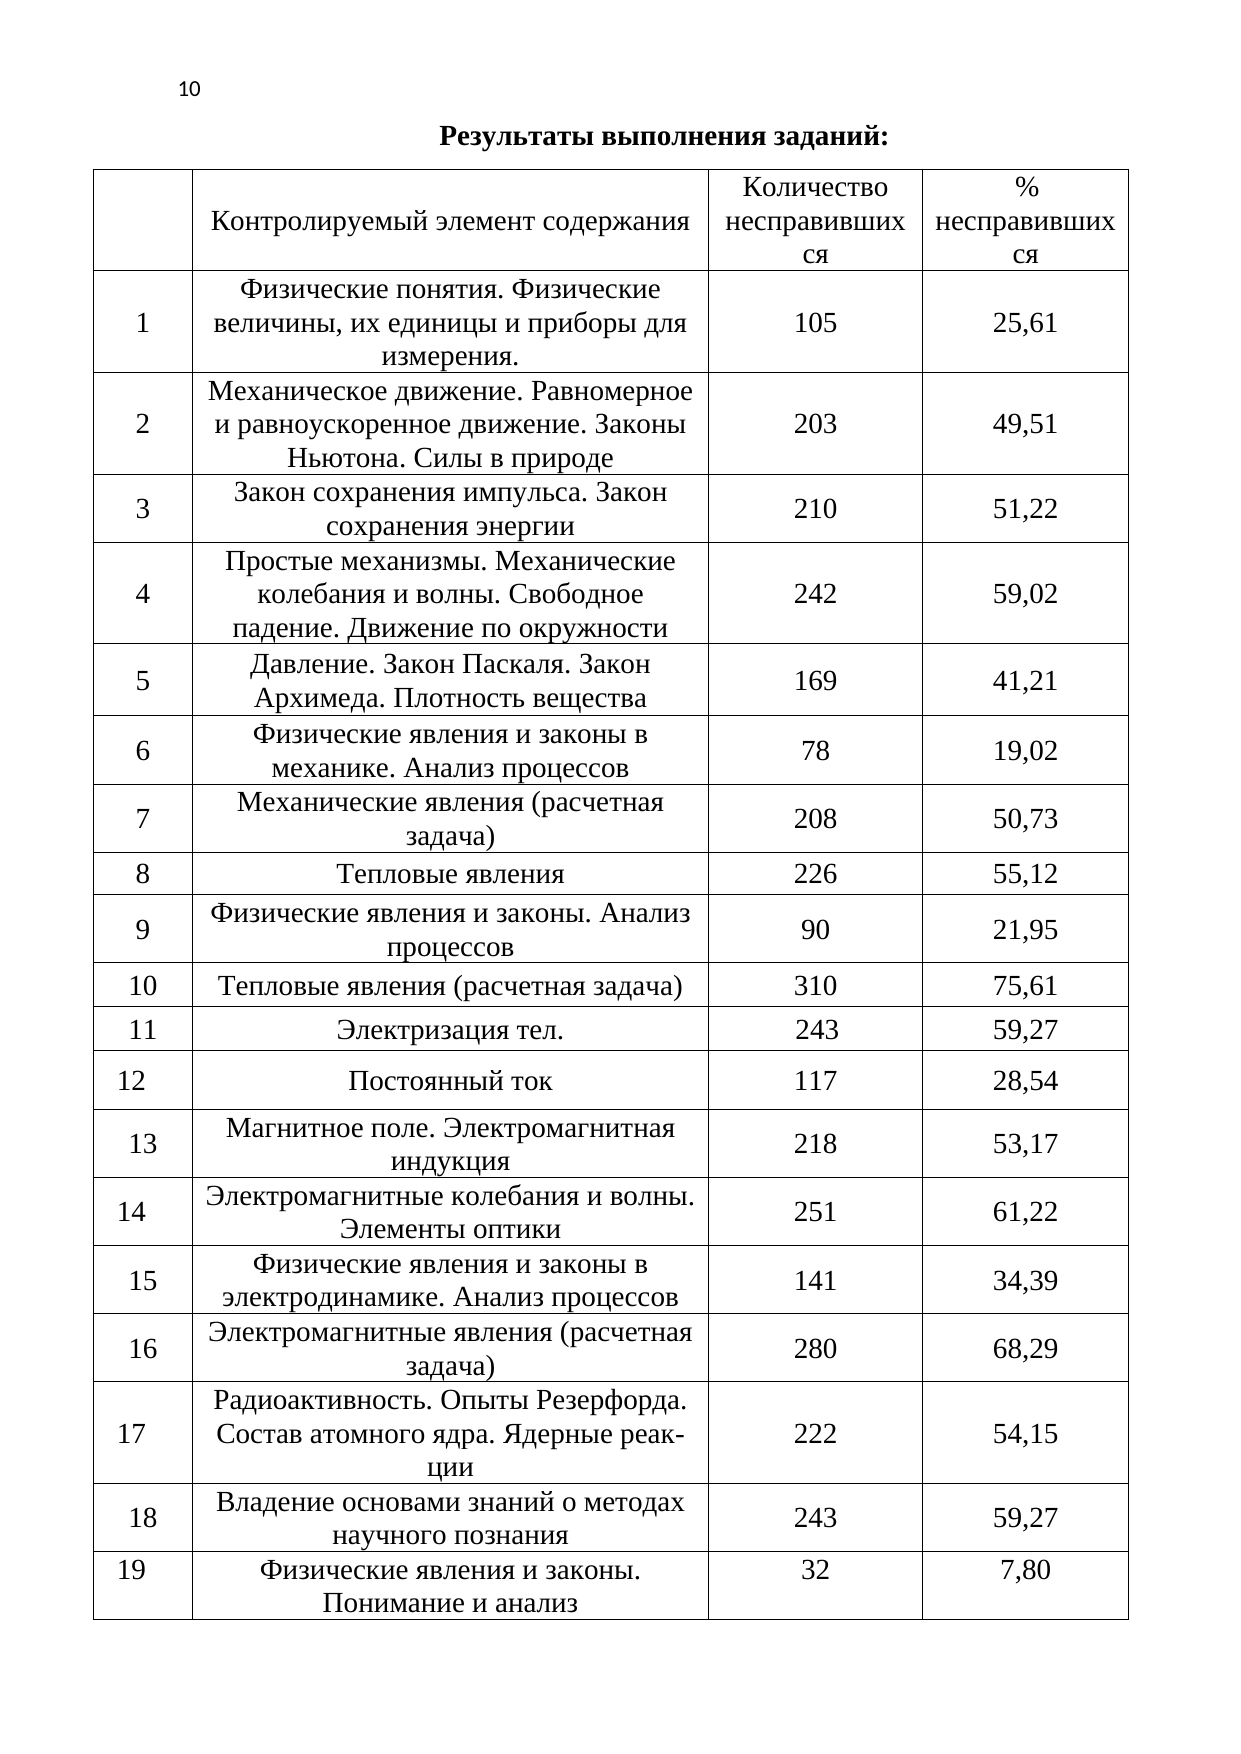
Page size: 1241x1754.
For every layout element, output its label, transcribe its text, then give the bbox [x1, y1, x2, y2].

table_cell Электромагнитные колебания и волны. Элементы оптики [561, 1178, 708, 1245]
table_cell 53,17 [923, 1110, 1128, 1177]
table_cell 90 [709, 895, 922, 962]
table_cell 75,61 [923, 963, 1128, 1006]
table_cell 280 [709, 1314, 922, 1381]
table_cell 78 [709, 716, 922, 783]
table_cell 68,29 [923, 1314, 1128, 1381]
table_cell 34,39 [923, 1246, 1128, 1313]
table_cell 25,61 [923, 271, 1128, 372]
table_cell Механические явления (расчетная задача) [495, 785, 708, 852]
table_cell Механическое движение. Равномерное и равноускоренное движение. Законы Ньютона. Силы в природе [193, 373, 287, 473]
table_cell 169 [709, 644, 922, 715]
table_cell 50,73 [923, 785, 1128, 852]
table_header [94, 170, 192, 270]
table_cell 243 [709, 1007, 922, 1050]
table_cell 6 [94, 716, 192, 783]
table_cell 105 [709, 271, 922, 372]
table_cell 251 [709, 1178, 922, 1245]
table_cell 218 [709, 1110, 922, 1177]
table_cell 7,80 [923, 1552, 1128, 1619]
table_cell Механические явления (расчетная задача) [193, 785, 406, 852]
table_cell 4 [94, 543, 192, 643]
table_cell 51,22 [923, 475, 1128, 542]
table_cell 203 [709, 373, 922, 473]
table_header % несправившихся [923, 170, 1128, 270]
table_cell 61,22 [923, 1178, 1128, 1245]
table_cell 226 [709, 853, 922, 894]
table_cell Механическое движение. Равномерное и равноускоренное движение. Законы Ньютона. Силы в природе [614, 373, 708, 473]
table_header Контролируемый элемент содержания [193, 170, 708, 270]
table_cell 243 [709, 1484, 922, 1551]
table_cell 13 [94, 1110, 192, 1177]
table_cell Закон сохранения импульса. Закон сохранения энергии [575, 475, 708, 542]
table_cell Физические явления и законы в механике. Анализ процессов [629, 716, 708, 783]
table_cell Постоянный ток [193, 1051, 708, 1109]
table_cell 208 [709, 785, 922, 852]
table_cell 28,54 [923, 1051, 1128, 1109]
text Результаты выполнения заданий: [177, 118, 1152, 152]
table_cell 7 [94, 785, 192, 852]
table_cell 9 [94, 895, 192, 962]
table_cell 14 [94, 1178, 192, 1245]
table_cell Радиоактивность. Опыты Резерфорда. Состав атомного ядра. Ядерные реакции [474, 1382, 708, 1483]
table_cell Физические явления и законы в электродинамике. Анализ процессов [193, 1246, 708, 1313]
table_cell Физические явления и законы в механике. Анализ процессов [193, 716, 271, 783]
table_cell 59,02 [923, 543, 1128, 643]
table_cell 19,02 [923, 716, 1128, 783]
table_cell 12 [94, 1051, 192, 1109]
table_cell 55,12 [923, 853, 1128, 894]
table_cell Электромагнитные колебания и волны. Элементы оптики [193, 1178, 340, 1245]
table_cell 141 [709, 1246, 922, 1313]
table_cell Закон сохранения импульса. Закон сохранения энергии [193, 475, 326, 542]
table_cell Магнитное поле. Электромагнитная индукция [510, 1110, 708, 1177]
table_cell Физические явления и законы. Понимание и анализ экспериментальных данных, представленных в виде таблицы, графика или рисунка (схемы) [193, 1552, 323, 1619]
table_cell 21,95 [923, 895, 1128, 962]
table_cell 17 [94, 1382, 192, 1483]
table_cell Физические явления и законы. Понимание и анализ экспериментальных данных, представленных в виде таблицы, графика или рисунка (схемы) [578, 1552, 708, 1619]
table_cell 59,27 [923, 1007, 1128, 1050]
table_cell 1 [94, 271, 192, 372]
table_cell Давление. Закон Паскаля. Закон Архимеда. Плотность вещества [193, 644, 708, 715]
table_cell Владение основами знаний о методах научного познания [193, 1484, 708, 1551]
table_cell 10 [94, 963, 192, 1006]
table_cell 222 [709, 1382, 922, 1483]
table_cell 18 [94, 1484, 192, 1551]
table_cell 49,51 [923, 373, 1128, 473]
table_cell Электризация тел. [193, 1007, 708, 1050]
table_cell Магнитное поле. Электромагнитная индукция [193, 1110, 391, 1177]
table_cell Простые механизмы. Механические колебания и волны. Свободное падение. Движение по окружности [193, 543, 257, 643]
table_cell Тепловые явления [193, 853, 708, 894]
table_cell Физические понятия. Физические величины, их единицы и приборы для измерения. [193, 271, 381, 372]
table_cell 59,27 [923, 1484, 1128, 1551]
table_cell Электромагнитные явления (расчетная задача) [193, 1314, 406, 1381]
table_header Количество несправившихся [709, 170, 922, 270]
table_cell 8 [94, 853, 192, 894]
table_cell 210 [709, 475, 922, 542]
table_cell Физические явления и законы. Анализ процессов [514, 895, 708, 962]
table_cell Радиоактивность. Опыты Резерфорда. Состав атомного ядра. Ядерные реакции [193, 1382, 427, 1483]
table_cell 117 [709, 1051, 922, 1109]
table_cell 5 [94, 644, 192, 715]
table_cell 3 [94, 475, 192, 542]
table_cell Электромагнитные явления (расчетная задача) [495, 1314, 708, 1381]
table_cell Физические понятия. Физические величины, их единицы и приборы для измерения. [519, 271, 708, 372]
table_cell 15 [94, 1246, 192, 1313]
table_cell 242 [709, 543, 922, 643]
table_cell Простые механизмы. Механические колебания и волны. Свободное падение. Движение по окружности [644, 543, 708, 643]
table_cell 32 [709, 1552, 922, 1619]
table_cell 2 [94, 373, 192, 473]
table_cell Физические явления и законы. Анализ процессов [193, 895, 387, 962]
table_cell 41,21 [923, 644, 1128, 715]
table_cell 16 [94, 1314, 192, 1381]
table_cell 11 [94, 1007, 192, 1050]
table_cell Тепловые явления (расчетная задача) [193, 963, 708, 1006]
table_cell 19 [94, 1552, 192, 1619]
table_cell 54,15 [923, 1382, 1128, 1483]
table_cell 310 [709, 963, 922, 1006]
